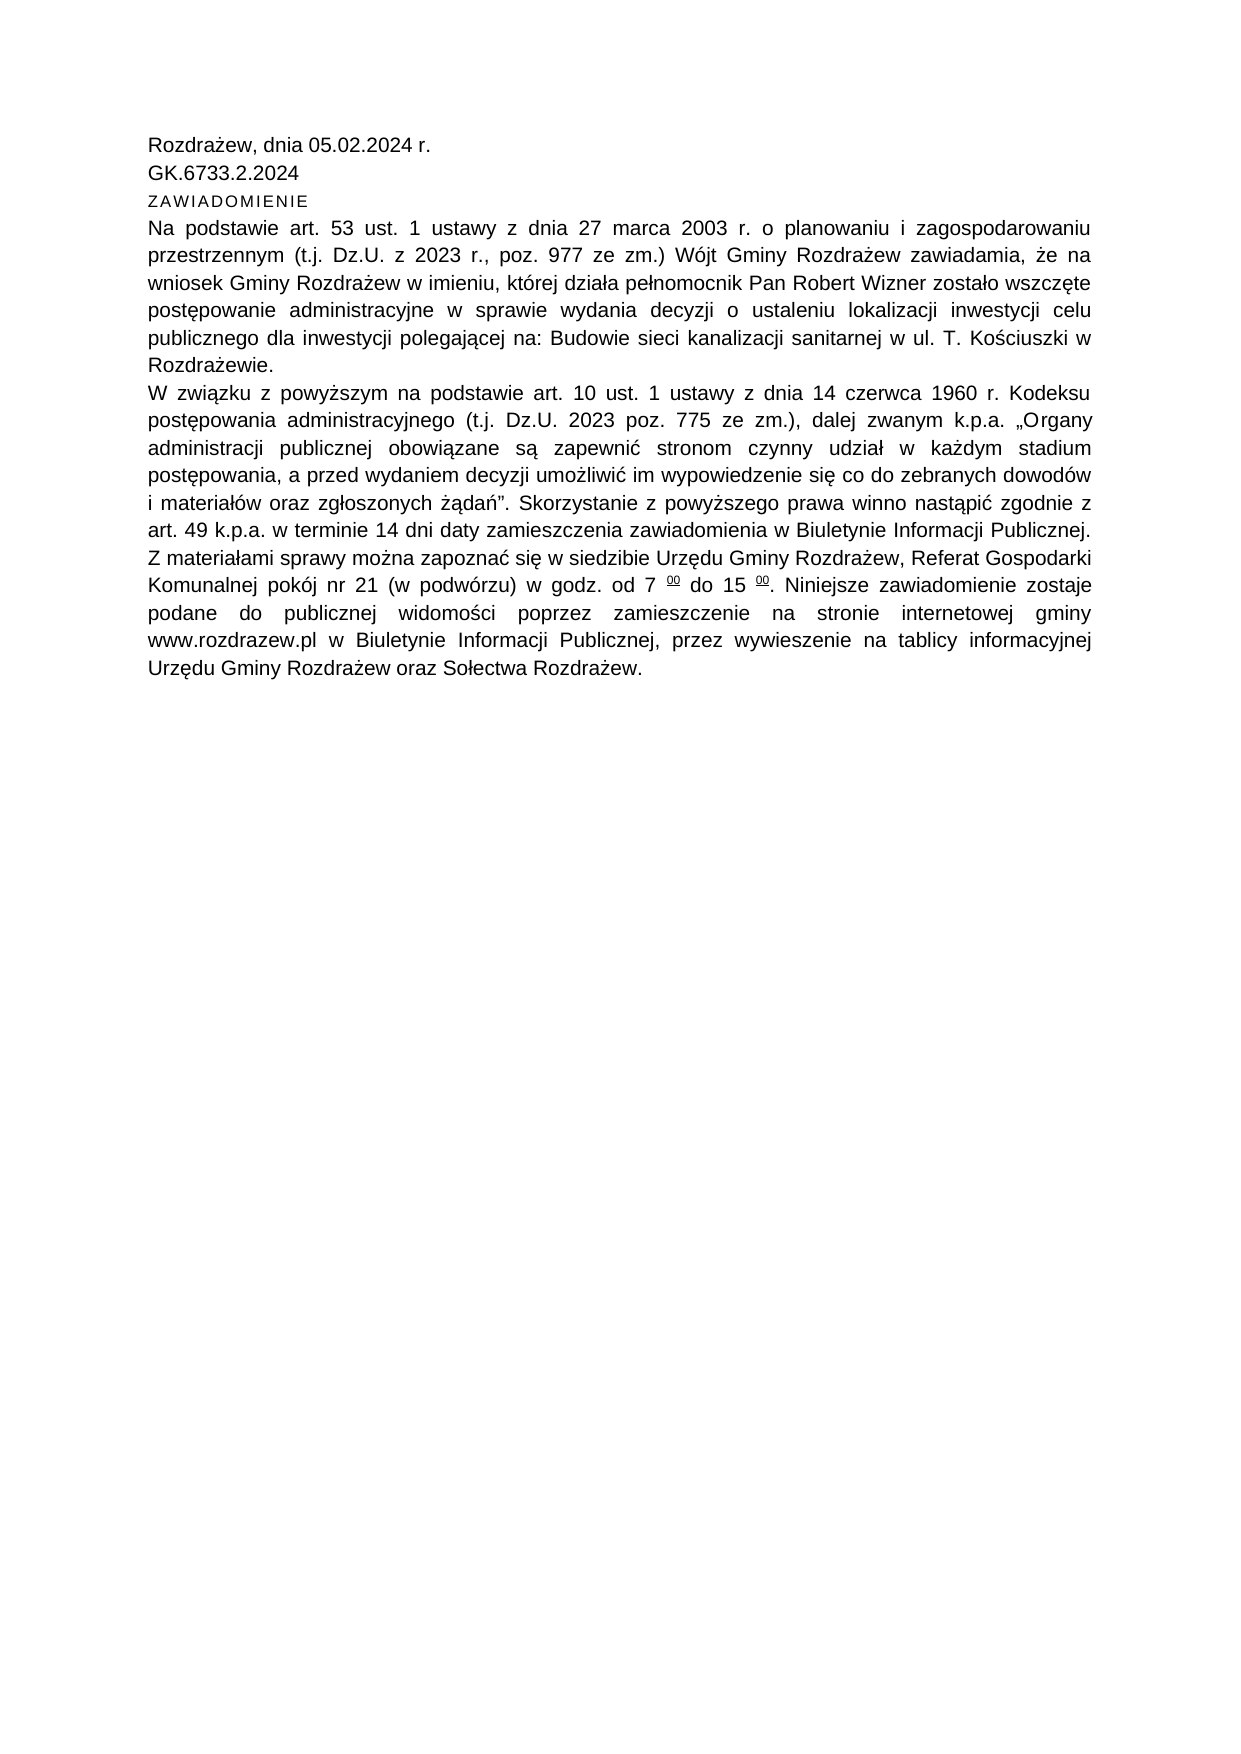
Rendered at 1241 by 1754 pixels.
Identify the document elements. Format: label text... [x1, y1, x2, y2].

text zawiadomienie [148, 188, 1092, 212]
text Na podstawie art. 53 ust. 1 ustawy z dnia 27 marca 2003 r. o planowaniu i zagospodarowaniu przestrzennym (t.j. Dz.U. z 2023 r., poz. 977 ze zm.) Wójt Gminy Rozdrażew zawiadamia, że na wniosek Gminy Rozdrażew w imieniu, której działa pełnomocnik Pan Robert Wizner zostało wszczęte postępowanie administracyjne w sprawie wydania decyzji o ustaleniu lokalizacji inwestycji celu publicznego dla inwestycji polegającej na: Budowie sieci kanalizacji sanitarnej w ul. T. Kościuszki w Rozdrażewie. [148, 215, 1092, 377]
text Rozdrażew, dnia 05.02.2024 r. [148, 133, 1092, 157]
text GK.6733.2.2024 [148, 160, 1092, 184]
text W związku z powyższym na podstawie art. 10 ust. 1 ustawy z dnia 14 czerwca 1960 r. Kodeksu postępowania administracyjnego (t.j. Dz.U. 2023 poz. 775 ze zm.), dalej zwanym k.p.a. „Organy administracji publicznej obowiązane są zapewnić stronom czynny udział w każdym stadium postępowania, a przed wydaniem decyzji umożliwić im wypowiedzenie się co do zebranych dowodów i materiałów oraz zgłoszonych żądań”. Skorzystanie z powyższego prawa winno nastąpić zgodnie z art. 49 k.p.a. w terminie 14 dni daty zamieszczenia zawiadomienia w Biuletynie Informacji Publicznej. Z materiałami sprawy można zapoznać się w siedzibie Urzędu Gminy Rozdrażew, Referat Gospodarki Komunalnej pokój nr 21 (w podwórzu) w godz. od 7 00 do 15 00. Niniejsze zawiadomienie zostaje podane do publicznej widomości poprzez zamieszczenie na stronie internetowej gminy www.rozdrazew.pl w Biuletynie Informacji Publicznej, przez wywieszenie na tablicy informacyjnej Urzędu Gminy Rozdrażew oraz Sołectwa Rozdrażew. [148, 380, 1092, 679]
